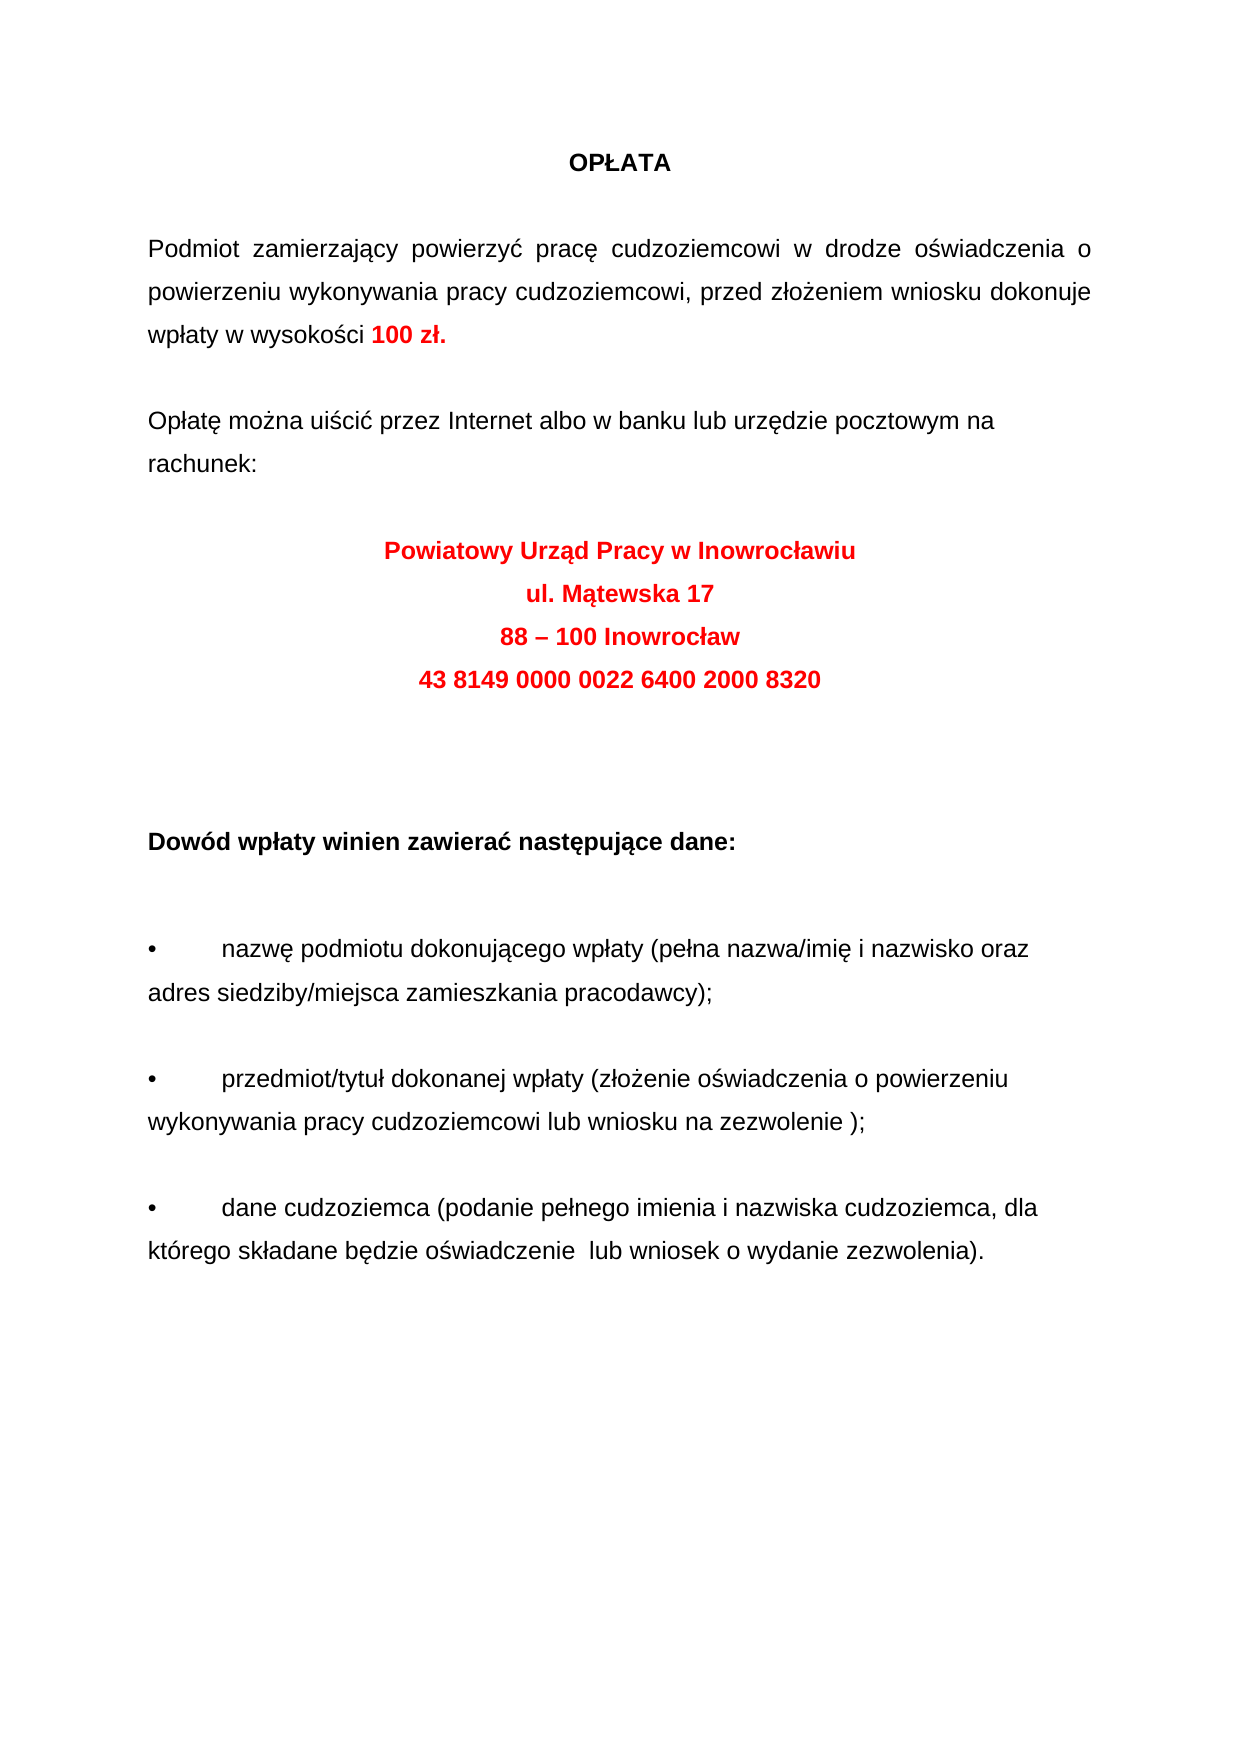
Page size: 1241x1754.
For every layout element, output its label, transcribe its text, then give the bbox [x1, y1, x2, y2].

text 43 8149 0000 0022 6400 2000 8320 [148, 665, 1093, 694]
text OPŁATA [148, 148, 1093, 176]
text • dane cudzoziemca (podanie pełnego imienia i nazwiska cudzoziemca, dla którego składane będzie oświadczenie lub wniosek o wydanie zezwolenia). [148, 1193, 1093, 1265]
text Podmiot zamierzający powierzyć pracę cudzoziemcowi w drodze oświadczenia o powierzeniu wykonywania pracy cudzoziemcowi, przed złożeniem wniosku dokonuje wpłaty w wysokości 100 zł. [148, 234, 1093, 349]
text ul. Mątewska 17 [148, 579, 1093, 608]
text Powiatowy Urząd Pracy w Inowrocławiu [148, 536, 1093, 564]
text • przedmiot/tytuł dokonanej wpłaty (złożenie oświadczenia o powierzeniu wykonywania pracy cudzoziemcowi lub wniosku na zezwolenie ); [148, 1064, 1093, 1136]
text 88 – 100 Inowrocław [148, 622, 1093, 651]
text Opłatę można uiścić przez Internet albo w banku lub urzędzie pocztowym na rachunek: [148, 406, 1093, 478]
text Dowód wpłaty winien zawierać następujące dane: [148, 827, 1093, 855]
text • nazwę podmiotu dokonującego wpłaty (pełna nazwa/imię i nazwisko oraz adres siedziby/miejsca zamieszkania pracodawcy); [148, 934, 1093, 1006]
